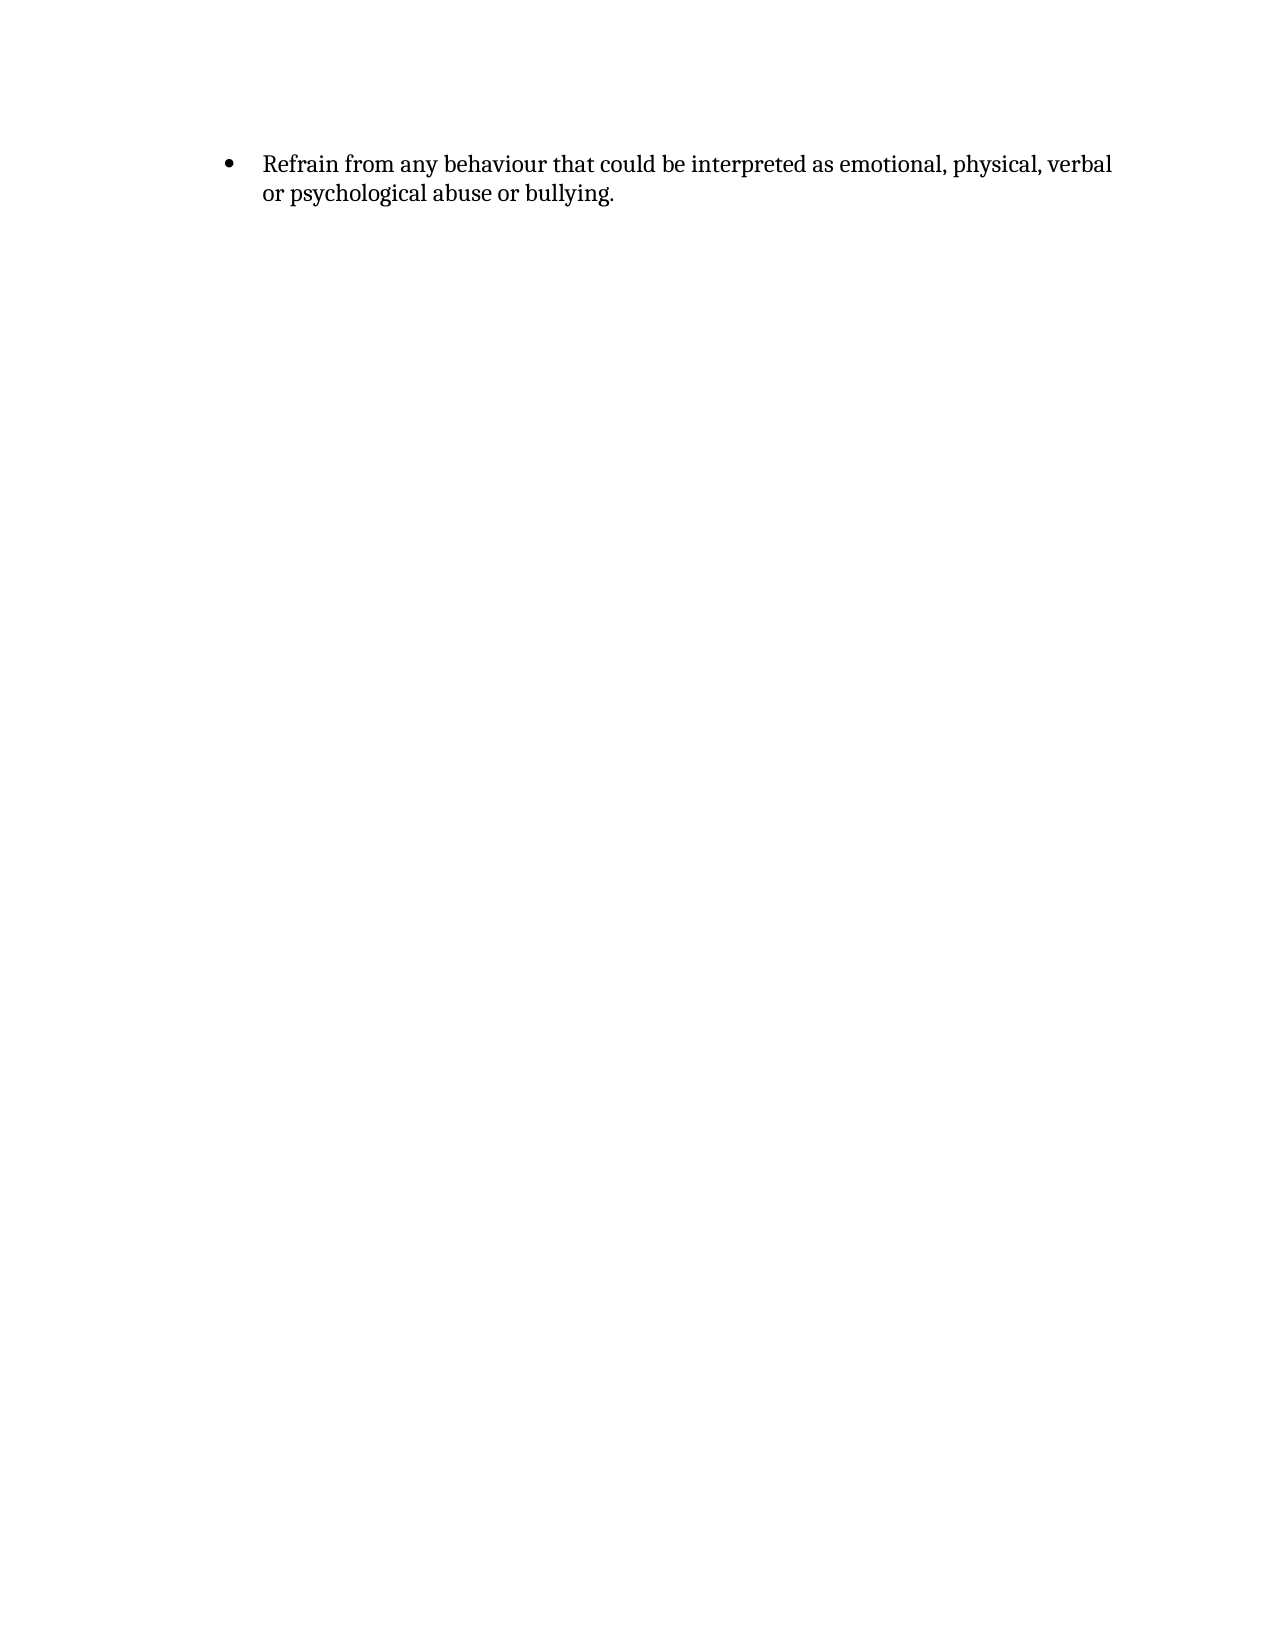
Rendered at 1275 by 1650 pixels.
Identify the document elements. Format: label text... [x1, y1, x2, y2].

list Refrain from any behaviour that could be interpreted as emotional, physical, verbal or psychological abuse or bullying. [225, 150, 1132, 207]
